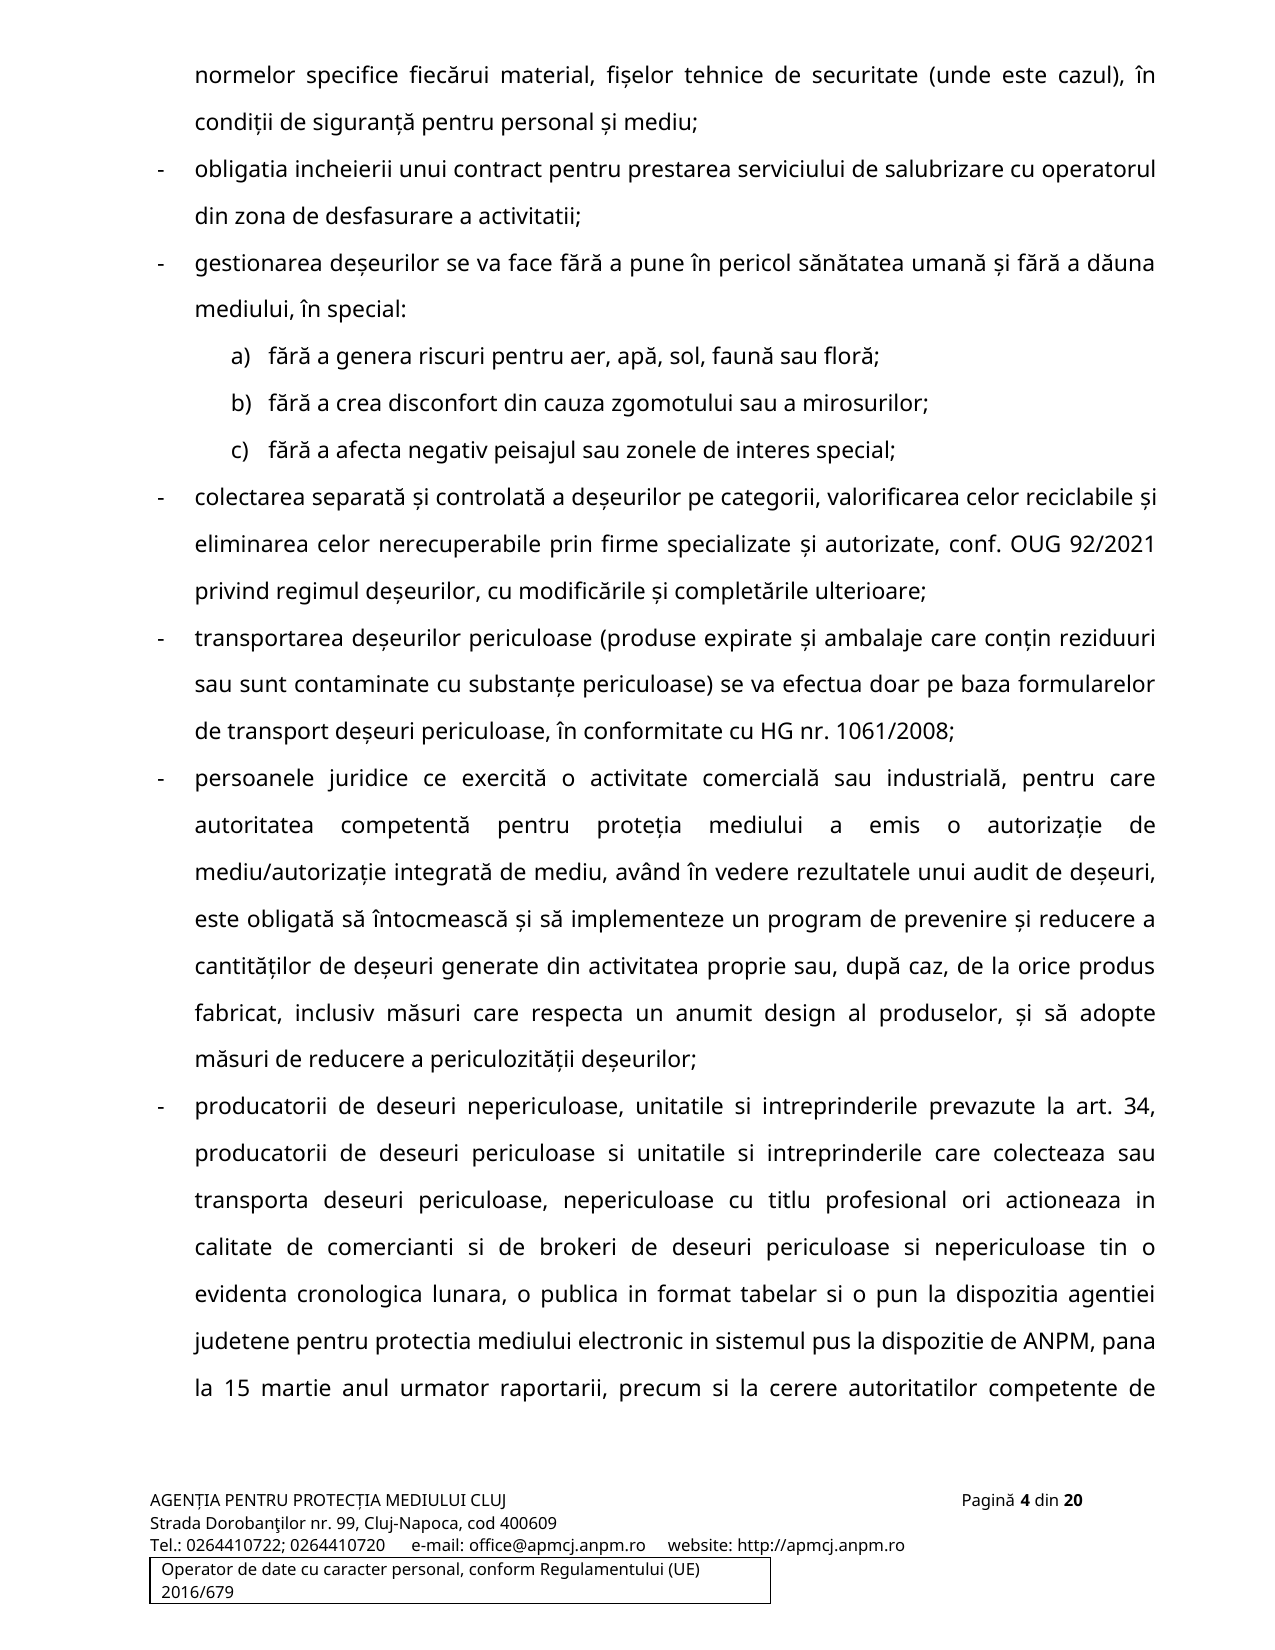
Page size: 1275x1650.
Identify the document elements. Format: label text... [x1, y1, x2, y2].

list obligatia incheierii unui contract pentru prestarea serviciului de salubrizare cu operatorul din zona de desfasurare a activitatii; [157, 153, 1157, 231]
list gestionarea deșeurilor se va face fără a pune în pericol sănătatea umană și fără a dăuna mediului, în special: [157, 247, 1157, 325]
list transportarea deșeurilor periculoase (produse expirate și ambalaje care conțin reziduuri sau sunt contaminate cu substanțe periculoase) se va efectua doar pe baza formularelor de transport deșeuri periculoase, în conformitate cu HG nr. 1061/2008; [157, 622, 1157, 747]
list fără a crea disconfort din cauza zgomotului sau a mirosurilor; [231, 387, 1157, 418]
list fără a genera riscuri pentru aer, apă, sol, faună sau floră; [231, 340, 1157, 372]
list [157, 59, 1157, 137]
list fără a afecta negativ peisajul sau zonele de interes special; [231, 434, 1157, 465]
list persoanele juridice ce exercită o activitate comercială sau industrială, pentru care autoritatea competentă pentru proteția mediului a emis o autorizație de mediu/autorizație integrată de mediu, având în vedere rezultatele unui audit de deșeuri, este obligată să întocmească și să implementeze un program de prevenire și reducere a cantităților de deșeuri generate din activitatea proprie sau, după caz, de la orice produs fabricat, inclusiv măsuri care respecta un anumit design al produselor, și să adopte măsuri de reducere a periculozității deșeurilor; [157, 762, 1157, 1075]
list colectarea separată şi controlată a deşeurilor pe categorii, valorificarea celor reciclabile şi eliminarea celor nerecuperabile prin firme specializate şi autorizate, conf. OUG 92/2021 privind regimul deşeurilor, cu modificările și completările ulterioare; [157, 481, 1157, 606]
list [157, 1090, 1157, 1403]
